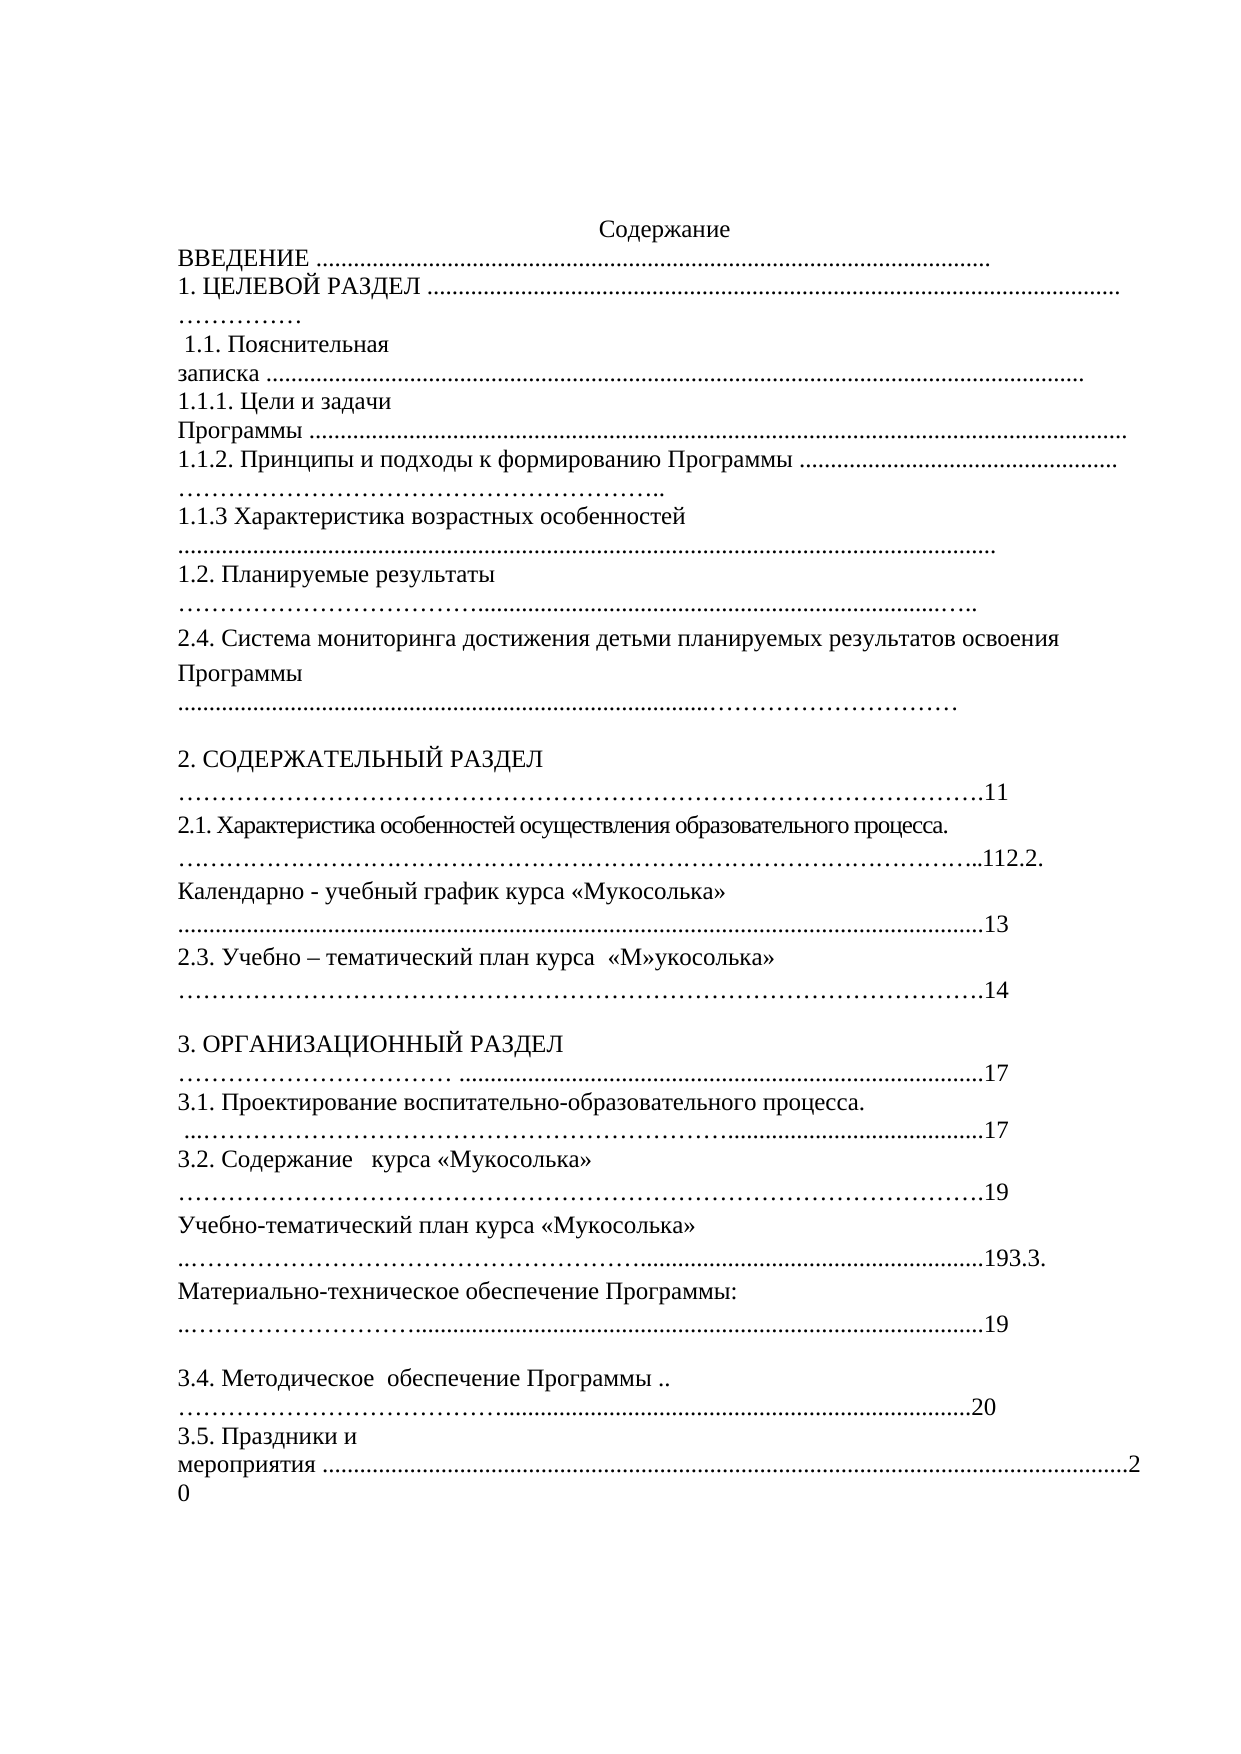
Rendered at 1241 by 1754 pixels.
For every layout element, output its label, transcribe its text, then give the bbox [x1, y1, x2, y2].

text 1.1.2. Принципы и подходы к формированию Программы ...................................................………………………………………………….. [177, 444, 1152, 501]
text ...……………………………………………………….........................................17 [177, 1116, 1152, 1144]
text ВВЕДЕНИЕ ............................................................................................................ [177, 243, 1152, 271]
text .....................................................................................………………………… [177, 687, 1152, 716]
text Содержание [177, 214, 1152, 243]
text 3.2. Содержание курса «Мукосолька» …………………………………………………………………………………….19 Учебно-тематический план курса «Мукосолька» ..……………………………………………….......................................................193.3. Материально-техническое обеспечение Программы: ..………………………...........................................................................................19 [177, 1144, 1152, 1338]
text 1.1.3 Характеристика возрастных особенностей ................................................................................................................................... [177, 501, 1152, 559]
text 2. СОДЕРЖАТЕЛЬНЫЙ РАЗДЕЛ …………………………………………………………………………………….11 2.1. Характеристика особенностей осуществления образовательного процесса. ………………………………………………………………………………………..112.2. Календарно - учебный график курса «Мукосолька» .................................................................................................................................13 2.3. Учебно – тематический план курса «М»укосолька» …………………………………………………………………………………….14 [177, 744, 1152, 1004]
text 1.2. Планируемые результаты ………………………………..........................................................................….. [177, 559, 1152, 616]
text 2.4. Система мониторинга достижения детьми планируемых результатов освоения Программы [177, 616, 1152, 687]
text 1.1. Пояснительная записка ................................................................................................................................... [177, 329, 1152, 386]
text 3.4. Методическое обеспечение Программы ..…………………………………...........................................................................20 [177, 1363, 1152, 1421]
text 1. ЦЕЛЕВОЙ РАЗДЕЛ ...............................................................................................................…………… [177, 271, 1152, 329]
text 3.1. Проектирование воспитательно-образовательного процесса. [177, 1087, 1152, 1116]
text 1.1.1. Цели и задачи Программы ................................................................................................................................... [177, 386, 1152, 444]
text 3.5. Праздники и мероприятия .................................................................................................................................20 [177, 1421, 1152, 1535]
text 3. ОРГАНИЗАЦИОННЫЙ РАЗДЕЛ …………………………… ....................................................................................17 [177, 1029, 1152, 1087]
